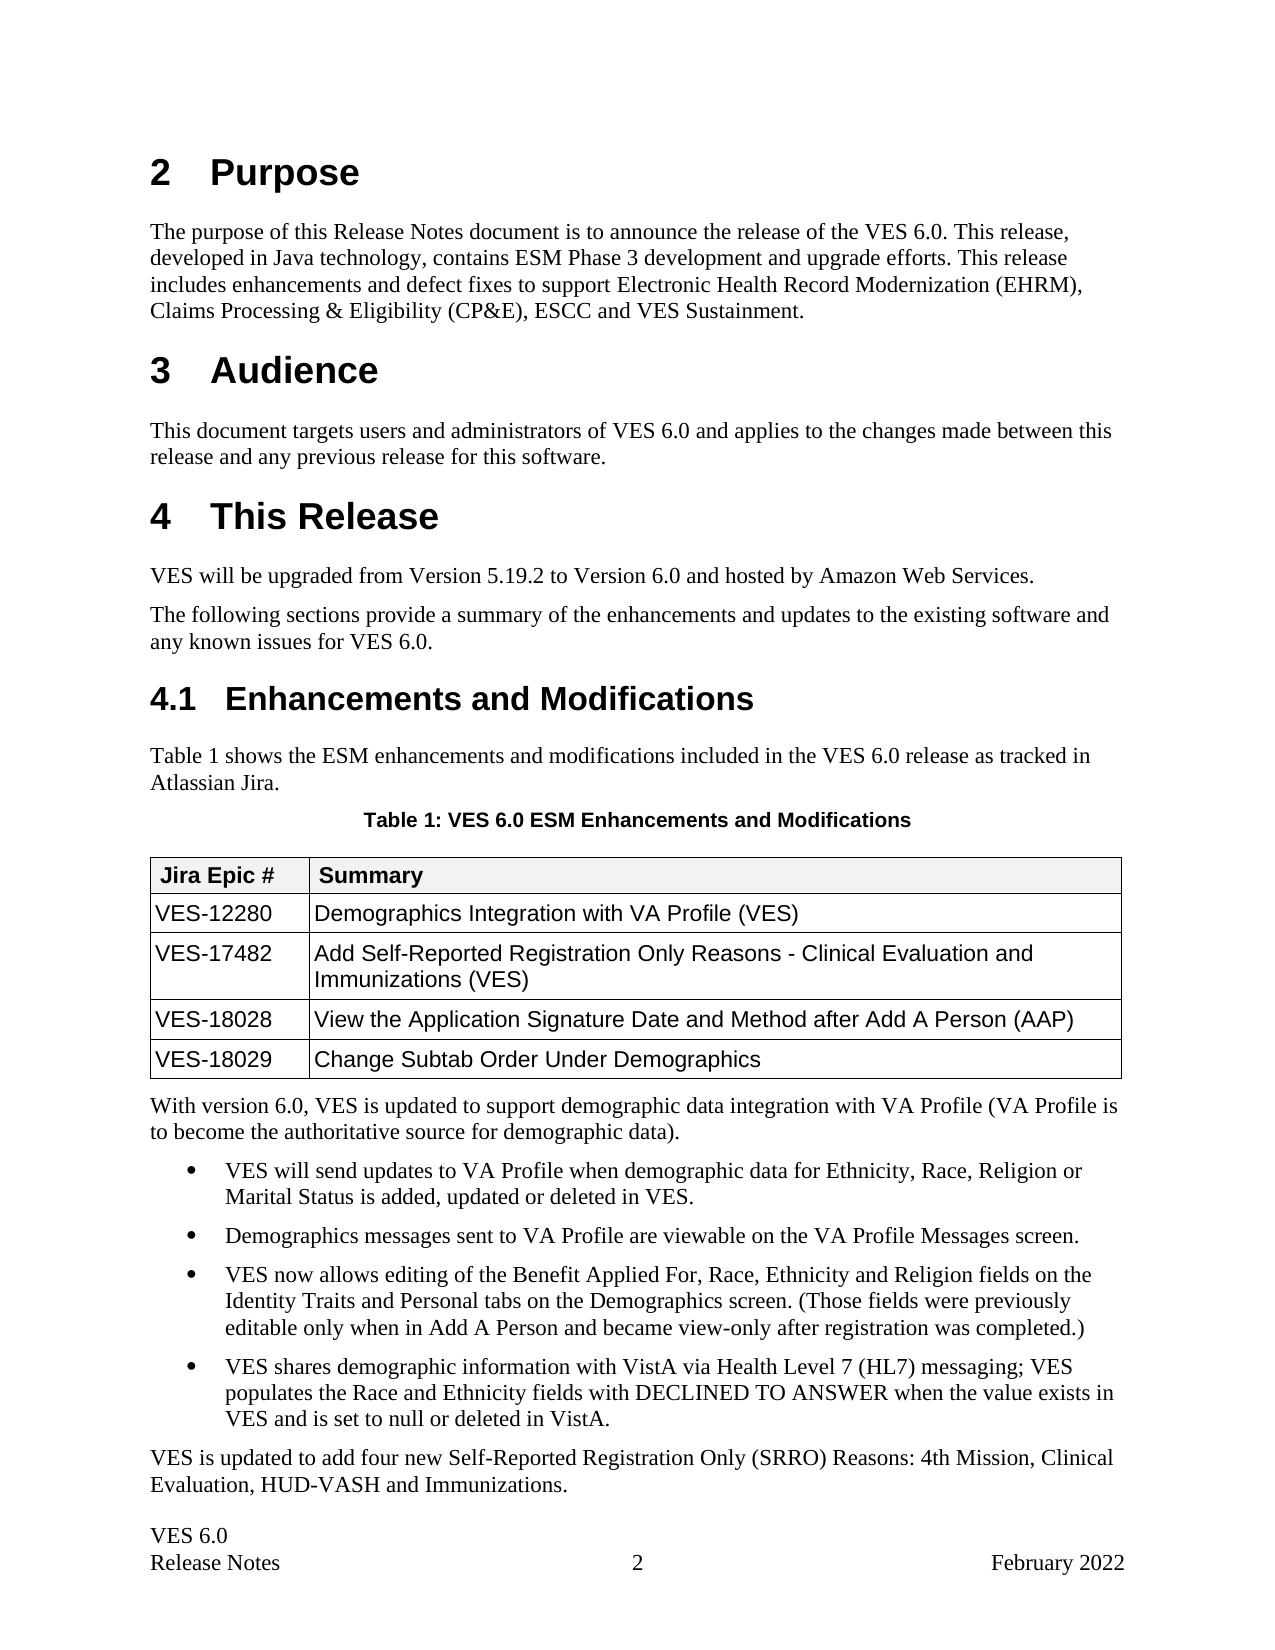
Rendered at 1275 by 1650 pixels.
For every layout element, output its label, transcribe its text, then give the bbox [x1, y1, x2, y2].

table_cell VES-17482 [151, 933, 309, 998]
subtitle Audience [150, 348, 1125, 392]
subtitle This Release [150, 494, 1125, 537]
text This document targets users and administrators of VES 6.0 and applies to the changes made between this release and any previous release for this software. [150, 417, 1125, 469]
list VES now allows editing of the Benefit Applied For, Race, Ethnicity and Religion fields on the Identity Traits and Personal tabs on the Demographics screen. (Those fields were previously editable only when in Add A Person and became view-only after registration was completed.) [187, 1261, 1125, 1340]
subtitle Enhancements and Modifications [150, 679, 1125, 717]
list VES shares demographic information with VistA via Health Level 7 (HL7) messaging; VES populates the Race and Ethnicity fields with DECLINED TO ANSWER when the value exists in VES and is set to null or deleted in VistA. [187, 1353, 1125, 1432]
text Table 1 shows the ESM enhancements and modifications included in the VES 6.0 release as tracked in Atlassian Jira. [150, 742, 1125, 795]
table_cell VES-18028 [151, 1000, 309, 1038]
table_header Jira Epic # [151, 858, 309, 892]
table_cell Change Subtab Order Under Demographics [310, 1040, 1121, 1078]
text VES will be upgraded from Version 5.19.2 to Version 6.0 and hosted by Amazon Web Services. [150, 562, 1125, 589]
list Demographics messages sent to VA Profile are viewable on the VA Profile Messages screen. [187, 1222, 1125, 1249]
table_cell VES-18029 [151, 1040, 309, 1078]
text With version 6.0, VES is updated to support demographic data integration with VA Profile (VA Profile is to become the authoritative source for demographic data). [150, 1092, 1125, 1144]
text Table 1: VES 6.0 ESM Enhancements and Modifications [150, 808, 1125, 832]
text The following sections provide a summary of the enhancements and updates to the existing software and any known issues for VES 6.0. [150, 601, 1125, 654]
text VES is updated to add four new Self-Reported Registration Only (SRRO) Reasons: 4th Mission, Clinical Evaluation, HUD-VASH and Immunizations. [150, 1444, 1125, 1497]
table_header Summary [310, 858, 1121, 892]
table_cell Add Self-Reported Registration Only Reasons - Clinical Evaluation and Immunizations (VES) [310, 933, 1121, 998]
text The purpose of this Release Notes document is to announce the release of the VES 6.0. This release, developed in Java technology, contains ESM Phase 3 development and upgrade efforts. This release includes enhancements and defect fixes to support Electronic Health Record Modernization (EHRM), Claims Processing & Eligibility (CP&E), ESCC and VES Sustainment. [150, 218, 1125, 323]
subtitle Purpose [150, 150, 1125, 193]
table_cell Demographics Integration with VA Profile (VES) [310, 894, 1121, 932]
table_cell View the Application Signature Date and Method after Add A Person (AAP) [310, 1000, 1121, 1038]
list VES will send updates to VA Profile when demographic data for Ethnicity, Race, Religion or Marital Status is added, updated or deleted in VES. [187, 1157, 1125, 1210]
table_cell VES-12280 [151, 894, 309, 932]
